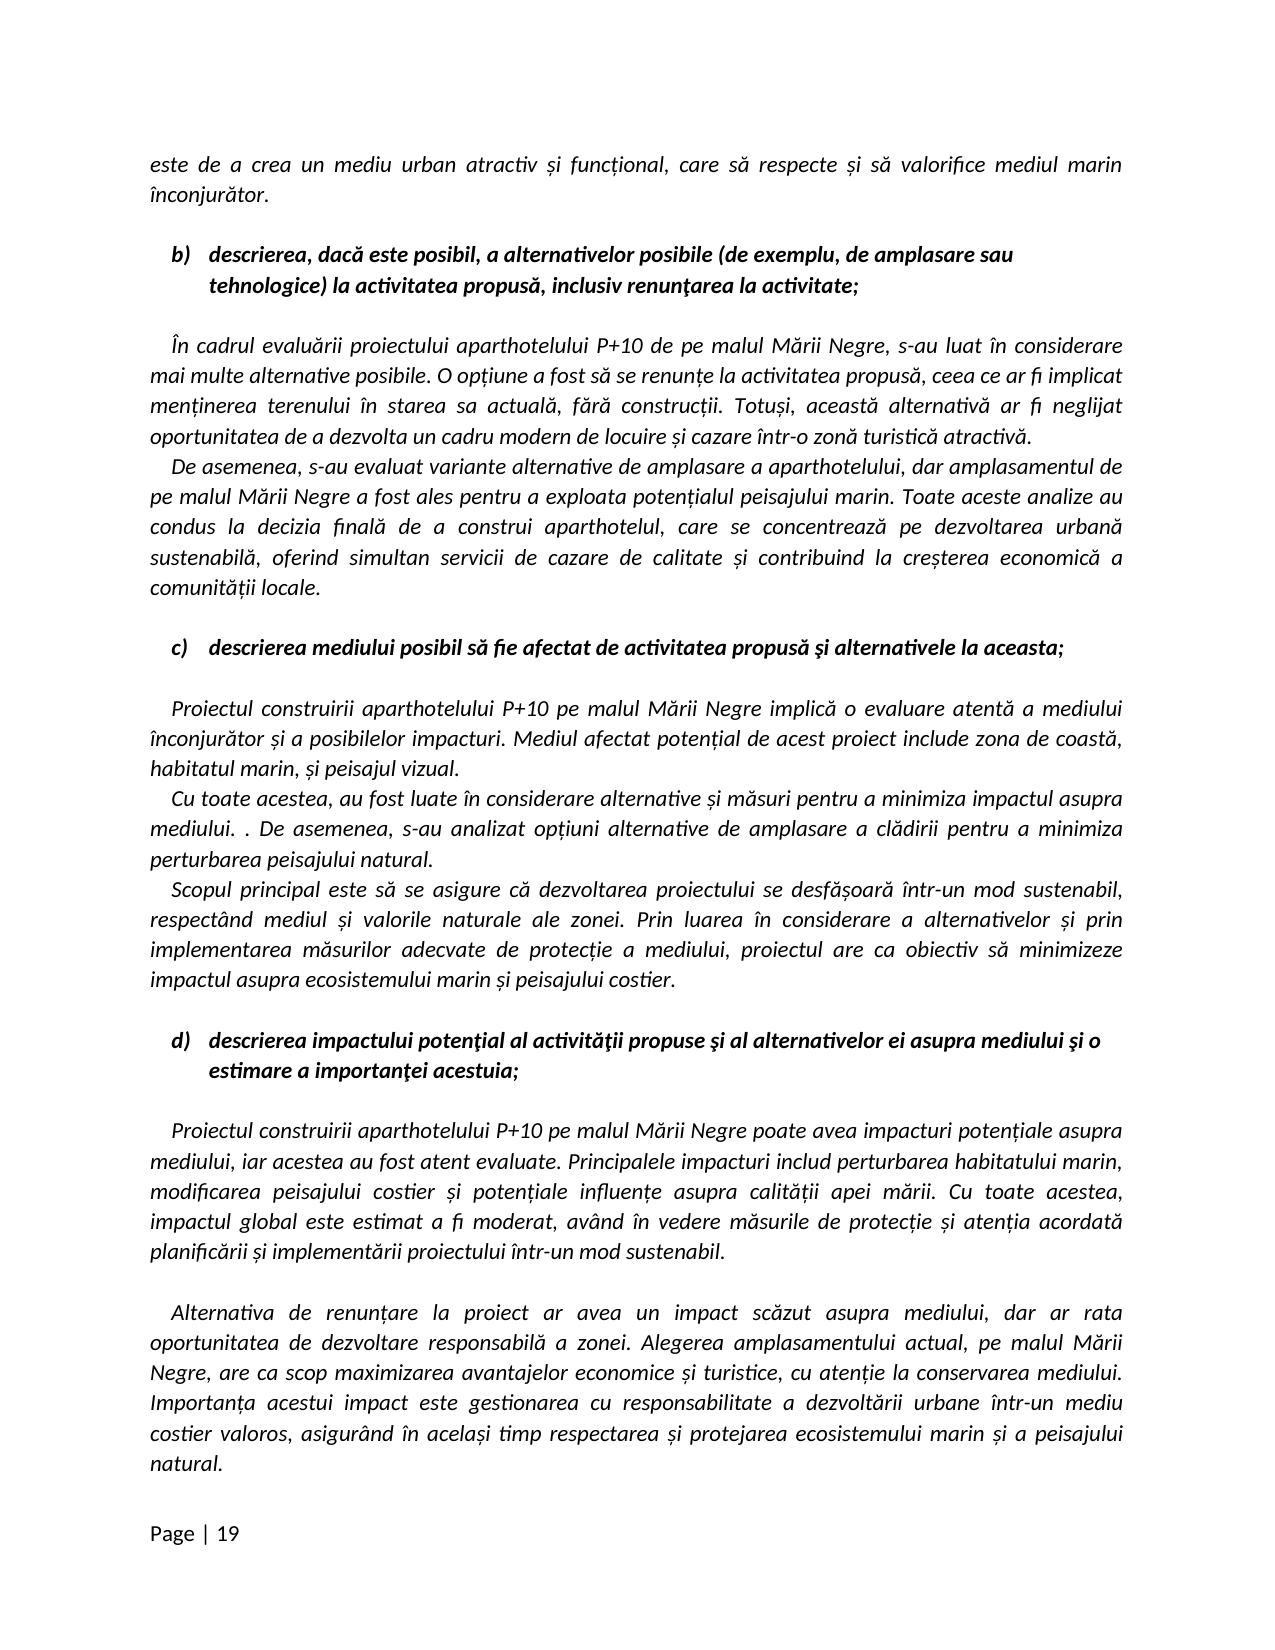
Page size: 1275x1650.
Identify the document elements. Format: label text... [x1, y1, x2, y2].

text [150, 150, 1125, 208]
list descrierea mediului posibil să fie afectat de activitatea propusă şi alternativele la aceasta; [171, 633, 1125, 661]
text În cadrul evaluării proiectului aparthotelului P+10 de pe malul Mării Negre, s-au luat în considerare mai multe alternative posibile. O opțiune a fost să se renunțe la activitatea propusă, ceea ce ar fi implicat menținerea terenului în starea sa actuală, fără construcții. Totuși, această alternativă ar fi neglijat oportunitatea de a dezvolta un cadru modern de locuire și cazare într-o zonă turistică atractivă. [150, 331, 1125, 450]
text Cu toate acestea, au fost luate în considerare alternative și măsuri pentru a minimiza impactul asupra mediului. . De asemenea, s-au analizat opțiuni alternative de amplasare a clădirii pentru a minimiza perturbarea peisajului natural. [150, 784, 1125, 873]
text Proiectul construirii aparthotelului P+10 pe malul Mării Negre implică o evaluare atentă a mediului înconjurător și a posibilelor impacturi. Mediul afectat potențial de acest proiect include zona de coastă, habitatul marin, și peisajul vizual. [150, 694, 1125, 782]
list descrierea impactului potenţial al activităţii propuse şi al alternativelor ei asupra mediului şi o estimare a importanţei acestuia; [171, 1026, 1125, 1084]
text Proiectul construirii aparthotelului P+10 pe malul Mării Negre poate avea impacturi potențiale asupra mediului, iar acestea au fost atent evaluate. Principalele impacturi includ perturbarea habitatului marin, modificarea peisajului costier și potențiale influențe asupra calității apei mării. Cu toate acestea, impactul global este estimat a fi moderat, având în vedere măsurile de protecție și atenția acordată planificării și implementării proiectului într-un mod sustenabil. [150, 1117, 1125, 1266]
text Alternativa de renunțare la proiect ar avea un impact scăzut asupra mediului, dar ar rata oportunitatea de dezvoltare responsabilă a zonei. Alegerea amplasamentului actual, pe malul Mării Negre, are ca scop maximizarea avantajelor economice și turistice, cu atenție la conservarea mediului. Importanța acestui impact este gestionarea cu responsabilitate a dezvoltării urbane într-un mediu costier valoros, asigurând în același timp respectarea și protejarea ecosistemului marin și a peisajului natural. [150, 1298, 1125, 1477]
text Scopul principal este să se asigure că dezvoltarea proiectului se desfășoară într-un mod sustenabil, respectând mediul și valorile naturale ale zonei. Prin luarea în considerare a alternativelor și prin implementarea măsurilor adecvate de protecție a mediului, proiectul are ca obiectiv să minimizeze impactul asupra ecosistemului marin și peisajului costier. [150, 875, 1125, 994]
list descrierea, dacă este posibil, a alternativelor posibile (de exemplu, de amplasare sau tehnologice) la activitatea propusă, inclusiv renunţarea la activitate; [171, 241, 1125, 299]
text De asemenea, s-au evaluat variante alternative de amplasare a aparthotelului, dar amplasamentul de pe malul Mării Negre a fost ales pentru a exploata potențialul peisajului marin. Toate aceste analize au condus la decizia finală de a construi aparthotelul, care se concentrează pe dezvoltarea urbană sustenabilă, oferind simultan servicii de cazare de calitate și contribuind la creșterea economică a comunității locale. [150, 452, 1125, 601]
